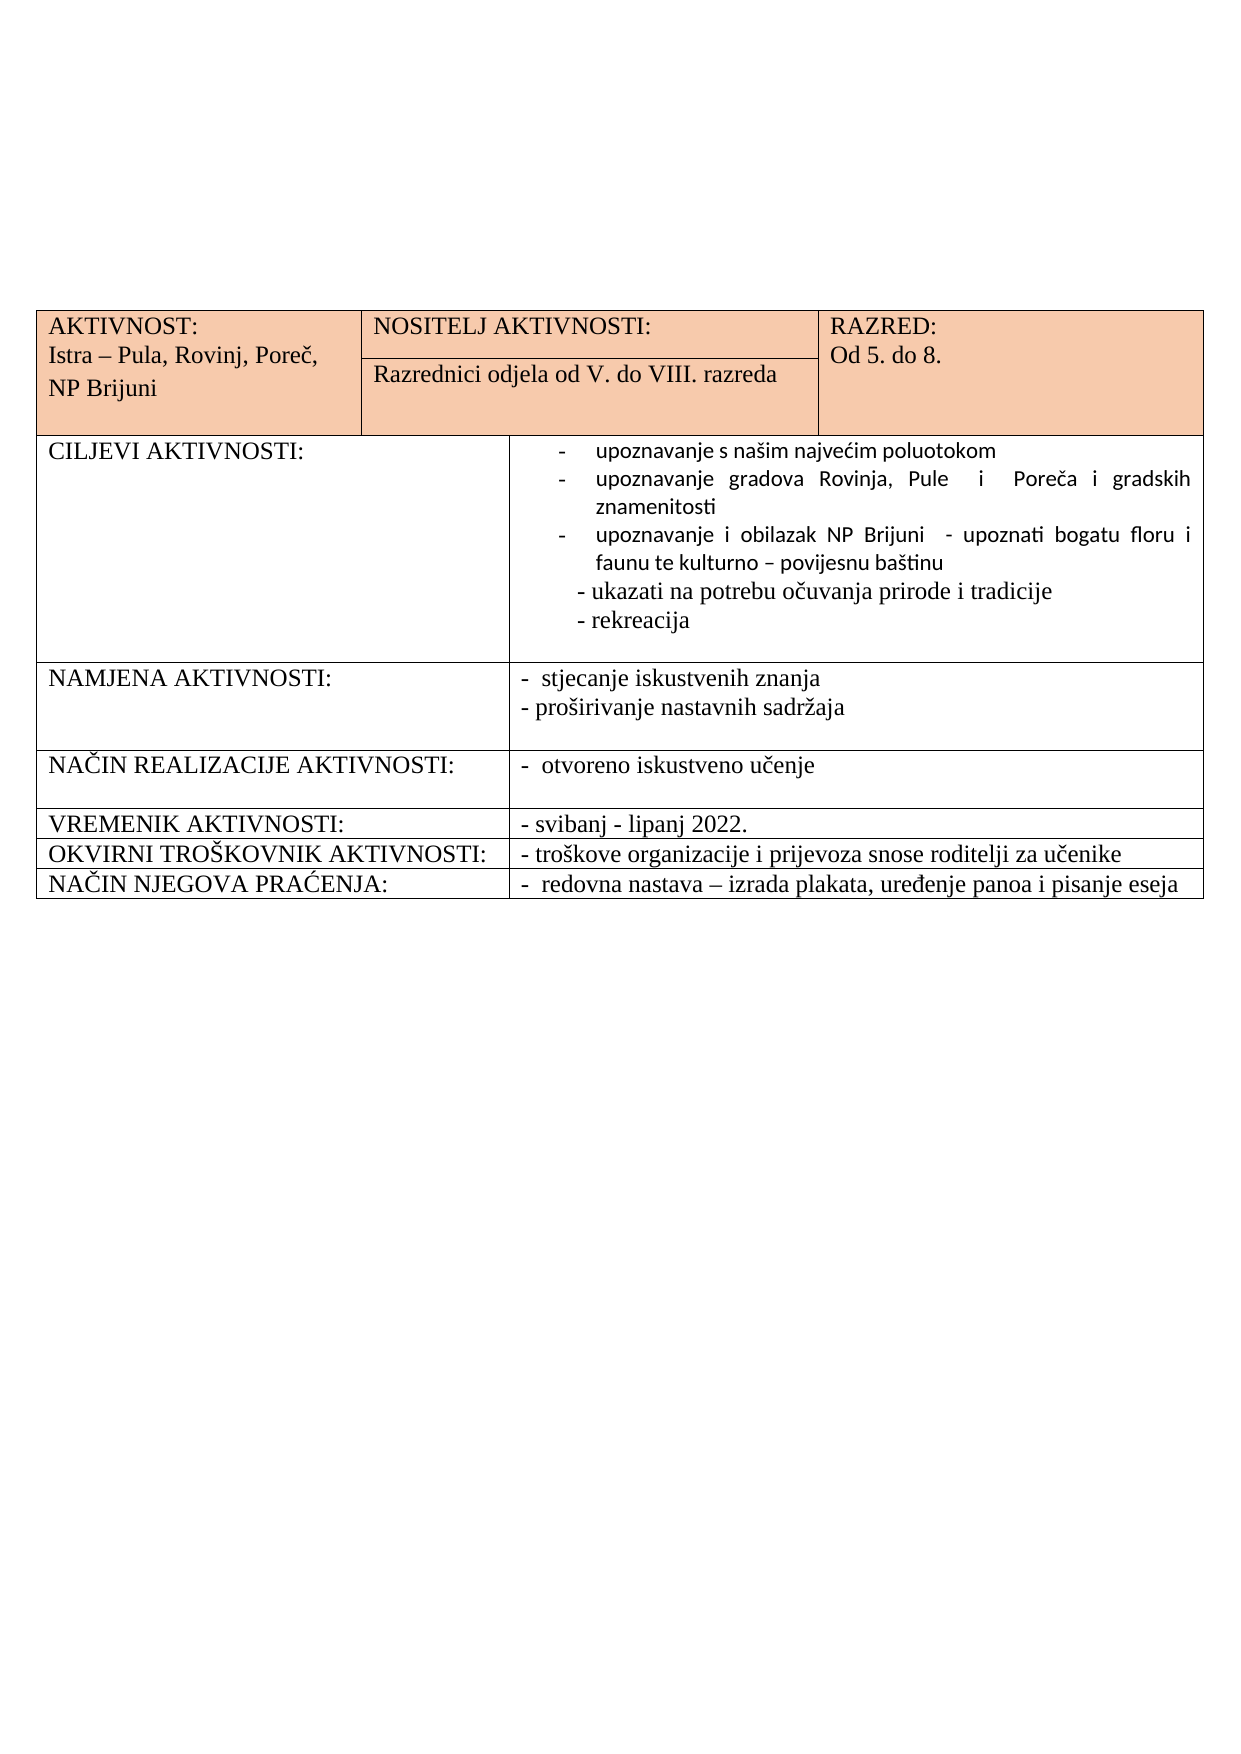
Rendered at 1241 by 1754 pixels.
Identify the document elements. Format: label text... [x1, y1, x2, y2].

table_header AKTIVNOST: Istra – Pula, Rovinj, Poreč, NP Brijuni [37, 311, 361, 435]
table_cell - redovna nastava – izrada plakata, uređenje panoa i pisanje eseja [510, 869, 1203, 897]
table_cell - troškove organizacije i prijevoza snose roditelji za učenike [510, 839, 1203, 868]
table_cell NAČIN REALIZACIJE AKTIVNOSTI: [37, 751, 509, 808]
table_header RAZRED: Od 5. do 8. [819, 311, 1203, 435]
table_cell - svibanj - lipanj 2022. [510, 809, 1203, 838]
table_cell - stjecanje iskustvenih znanja - proširivanje nastavnih sadržaja [510, 663, 1203, 749]
table_cell VREMENIK AKTIVNOSTI: [37, 809, 509, 838]
table_cell - otvoreno iskustveno učenje [510, 751, 1203, 808]
table_cell NAČIN NJEGOVA PRAĆENJA: [37, 869, 509, 897]
table_cell Razrednici odjela od V. do VIII. razreda [362, 359, 818, 435]
table_cell upoznavanje s našim najvećim poluotokom upoznavanje gradova Rovinja, Pule i Poreča i gradskih znamenitosti upoznavanje i obilazak NP Brijuni - upoznati bogatu floru i faunu te kulturno – povijesnu baštinu - ukazati na potrebu očuvanja prirode i tradicije - rekreacija [510, 436, 1203, 662]
table_cell CILJEVI AKTIVNOSTI: [37, 436, 509, 662]
table_cell NAMJENA AKTIVNOSTI: [37, 663, 509, 749]
table_cell OKVIRNI TROŠKOVNIK AKTIVNOSTI: [37, 839, 509, 868]
table_header NOSITELJ AKTIVNOSTI: [362, 311, 818, 358]
